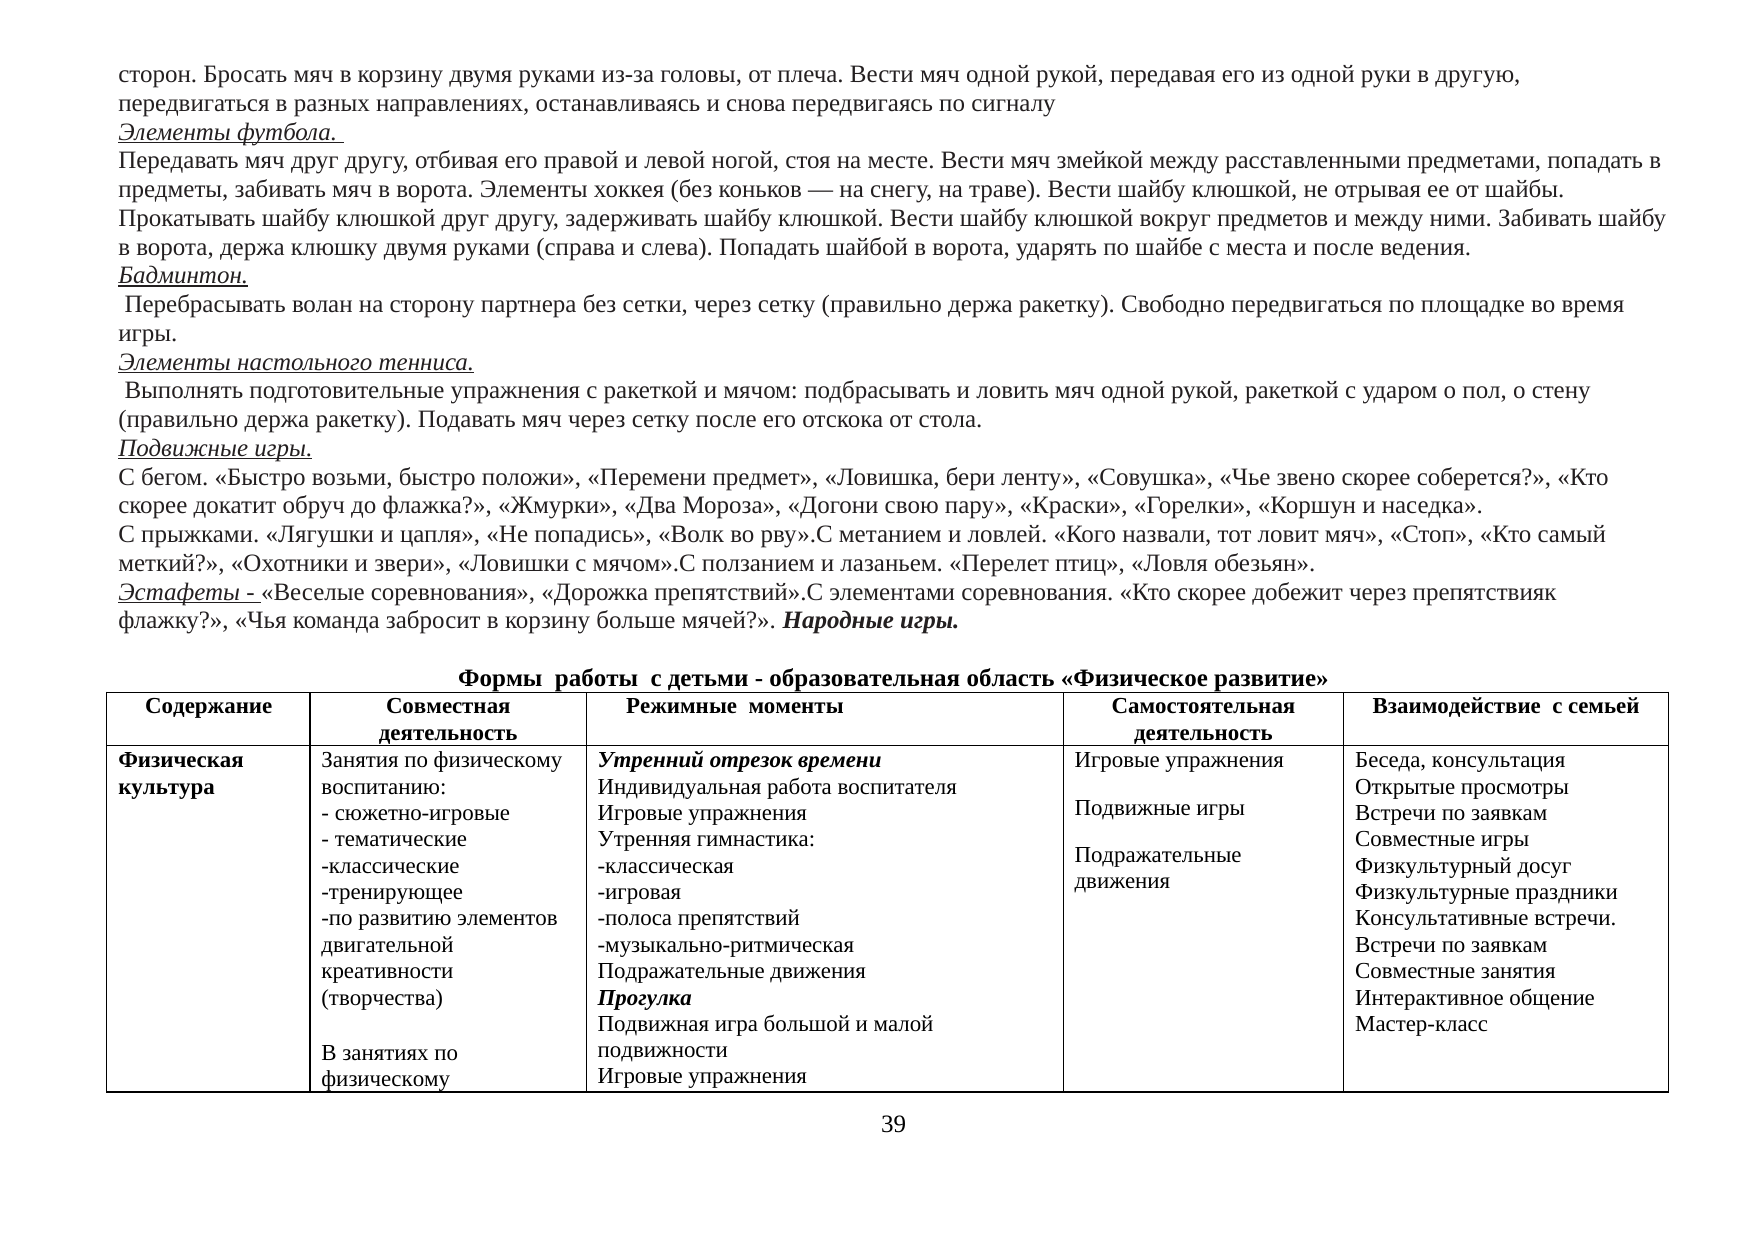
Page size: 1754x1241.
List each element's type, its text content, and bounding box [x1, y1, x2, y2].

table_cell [1064, 746, 1343, 1091]
text Элементы футбола. [118, 117, 1668, 145]
table_header Самостоятельная деятельность [1064, 693, 1343, 745]
text Выполнять подготовительные упражнения с ракеткой и мячом: подбрасывать и ловить мяч одной рукой, ракеткой с ударом о пол, о стену (правильно держа ракетку). Подавать мяч через сетку после его отскока от стола. [118, 375, 1668, 433]
table_header Режимные моменты [587, 693, 1063, 745]
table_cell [311, 746, 586, 1091]
text Перебрасывать волан на сторону партнера без сетки, через сетку (правильно держа ракетку). Свободно передвигаться по площадке во время игры. Элементы настольного тенниса. [118, 289, 1668, 375]
table_header Содержание [107, 693, 309, 745]
text Формы работы с детьми - образовательная область «Физическое развитие» [118, 663, 1668, 692]
text Подвижные игры. С бегом. «Быстро возьми, быстро положи», «Перемени предмет», «Ловишка, бери ленту», «Совушка», «Чье звено скорее соберется?», «Кто скорее докатит обруч до флажка?», «Жмурки», «Два Мороза», «Догони свою пару», «Краски», «Горелки», «Коршун и наседка». С прыжками. «Лягушки и цапля», «Не попадись», «Волк во рву».С метанием и ловлей. «Кого назвали, тот ловит мяч», «Стоп», «Кто самый меткий?», «Охотники и звери», «Ловишки с мячом».С ползанием и лазаньем. «Перелет птиц», «Ловля обезьян». Эстафеты - «Веселые соревнования», «Дорожка препятствий».С элементами соревнования. «Кто скорее добежит через препятствияк флажку?», «Чья команда забросит в корзину больше мячей?». Народные игры. [118, 433, 1668, 634]
table_cell Физическая культура [107, 746, 309, 1091]
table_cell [1344, 746, 1668, 1091]
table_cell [587, 746, 1063, 1091]
table_header Взаимодействие с семьей [1344, 693, 1668, 745]
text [118, 59, 1668, 117]
text Передавать мяч друг другу, отбивая его правой и левой ногой, стоя на месте. Вести мяч змейкой между расставленными предметами, попадать в предметы, забивать мяч в ворота. Элементы хоккея (без коньков — на снегу, на траве). Вести шайбу клюшкой, не отрывая ее от шайбы. Прокатывать шайбу клюшкой друг другу, задерживать шайбу клюшкой. Вести шайбу клюшкой вокруг предметов и между ними. Забивать шайбу в ворота, держа клюшку двумя руками (справа и слева). Попадать шайбой в ворота, ударять по шайбе с места и после ведения. [118, 145, 1668, 260]
text Бадминтон. [118, 260, 1668, 289]
table_header Совместная деятельность [311, 693, 586, 745]
